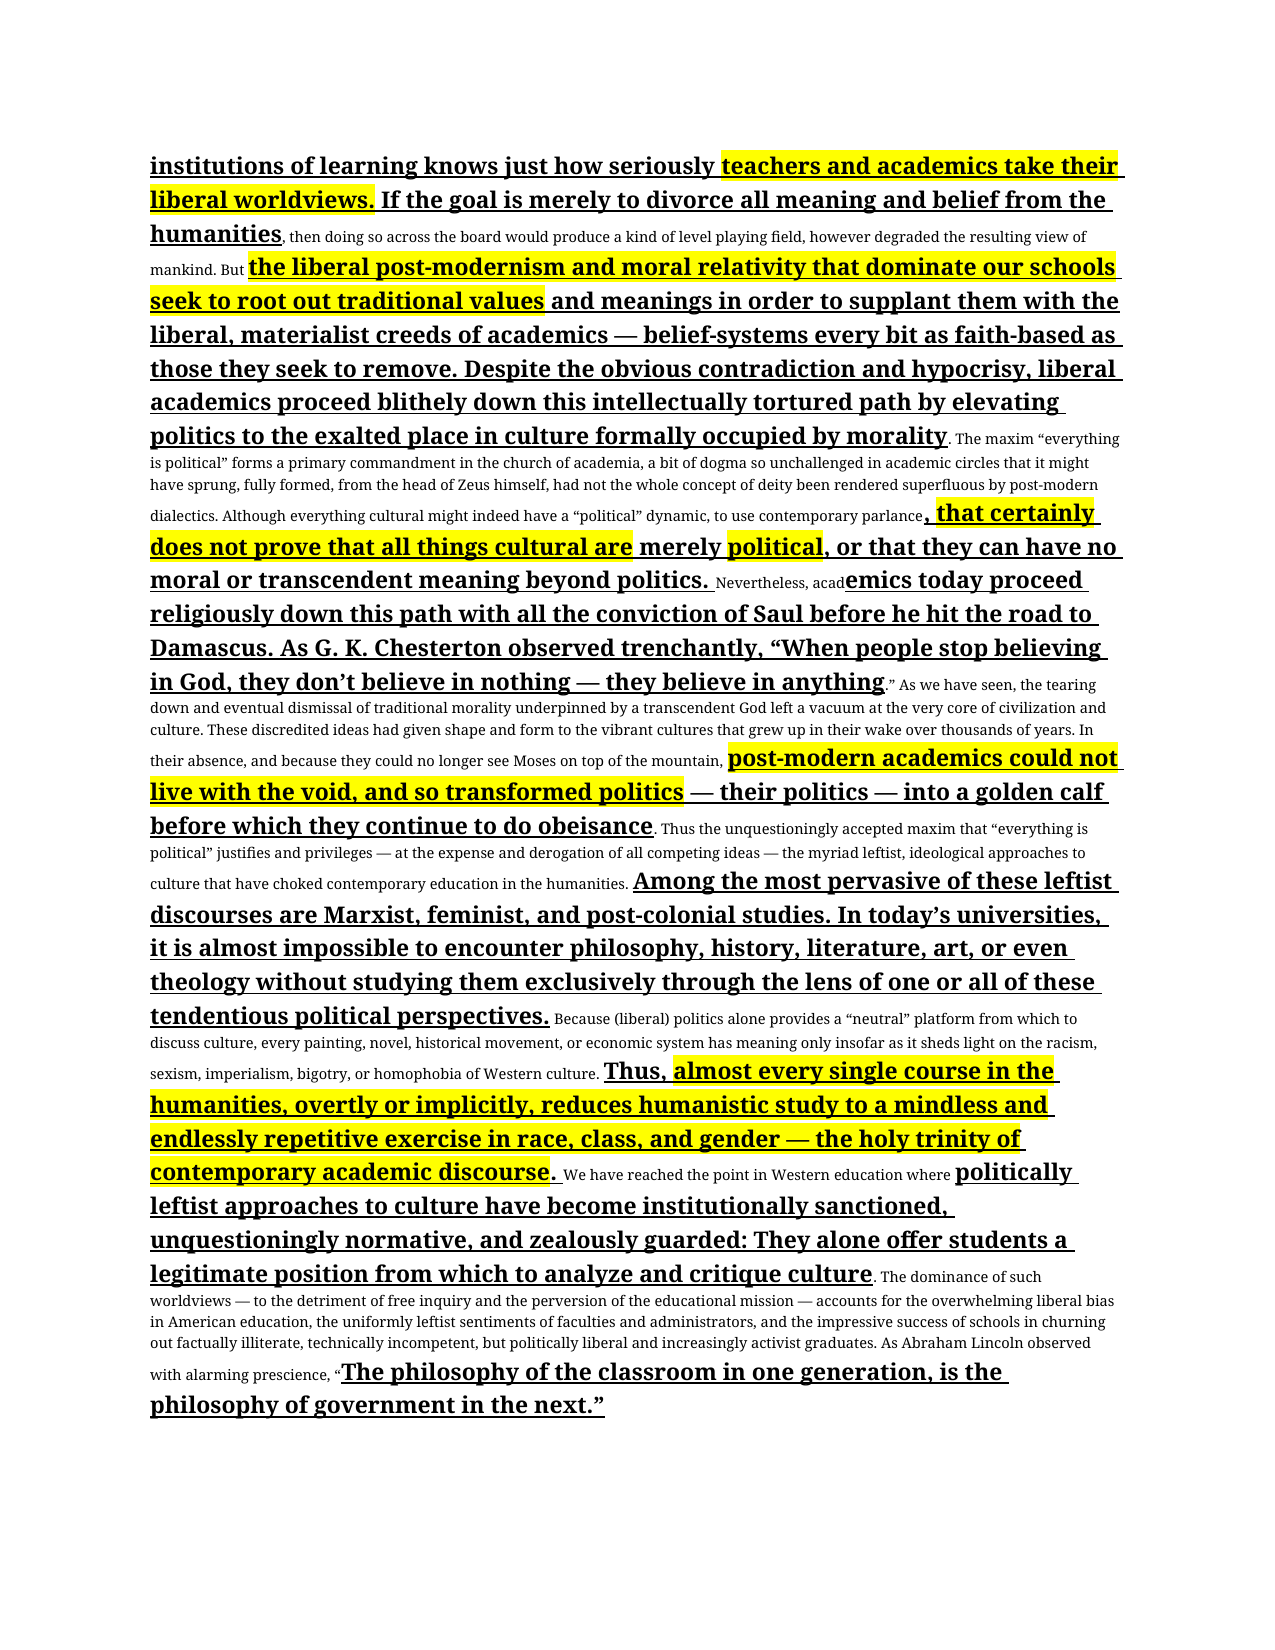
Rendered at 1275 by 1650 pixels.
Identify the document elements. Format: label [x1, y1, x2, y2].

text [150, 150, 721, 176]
text [150, 178, 1125, 1421]
